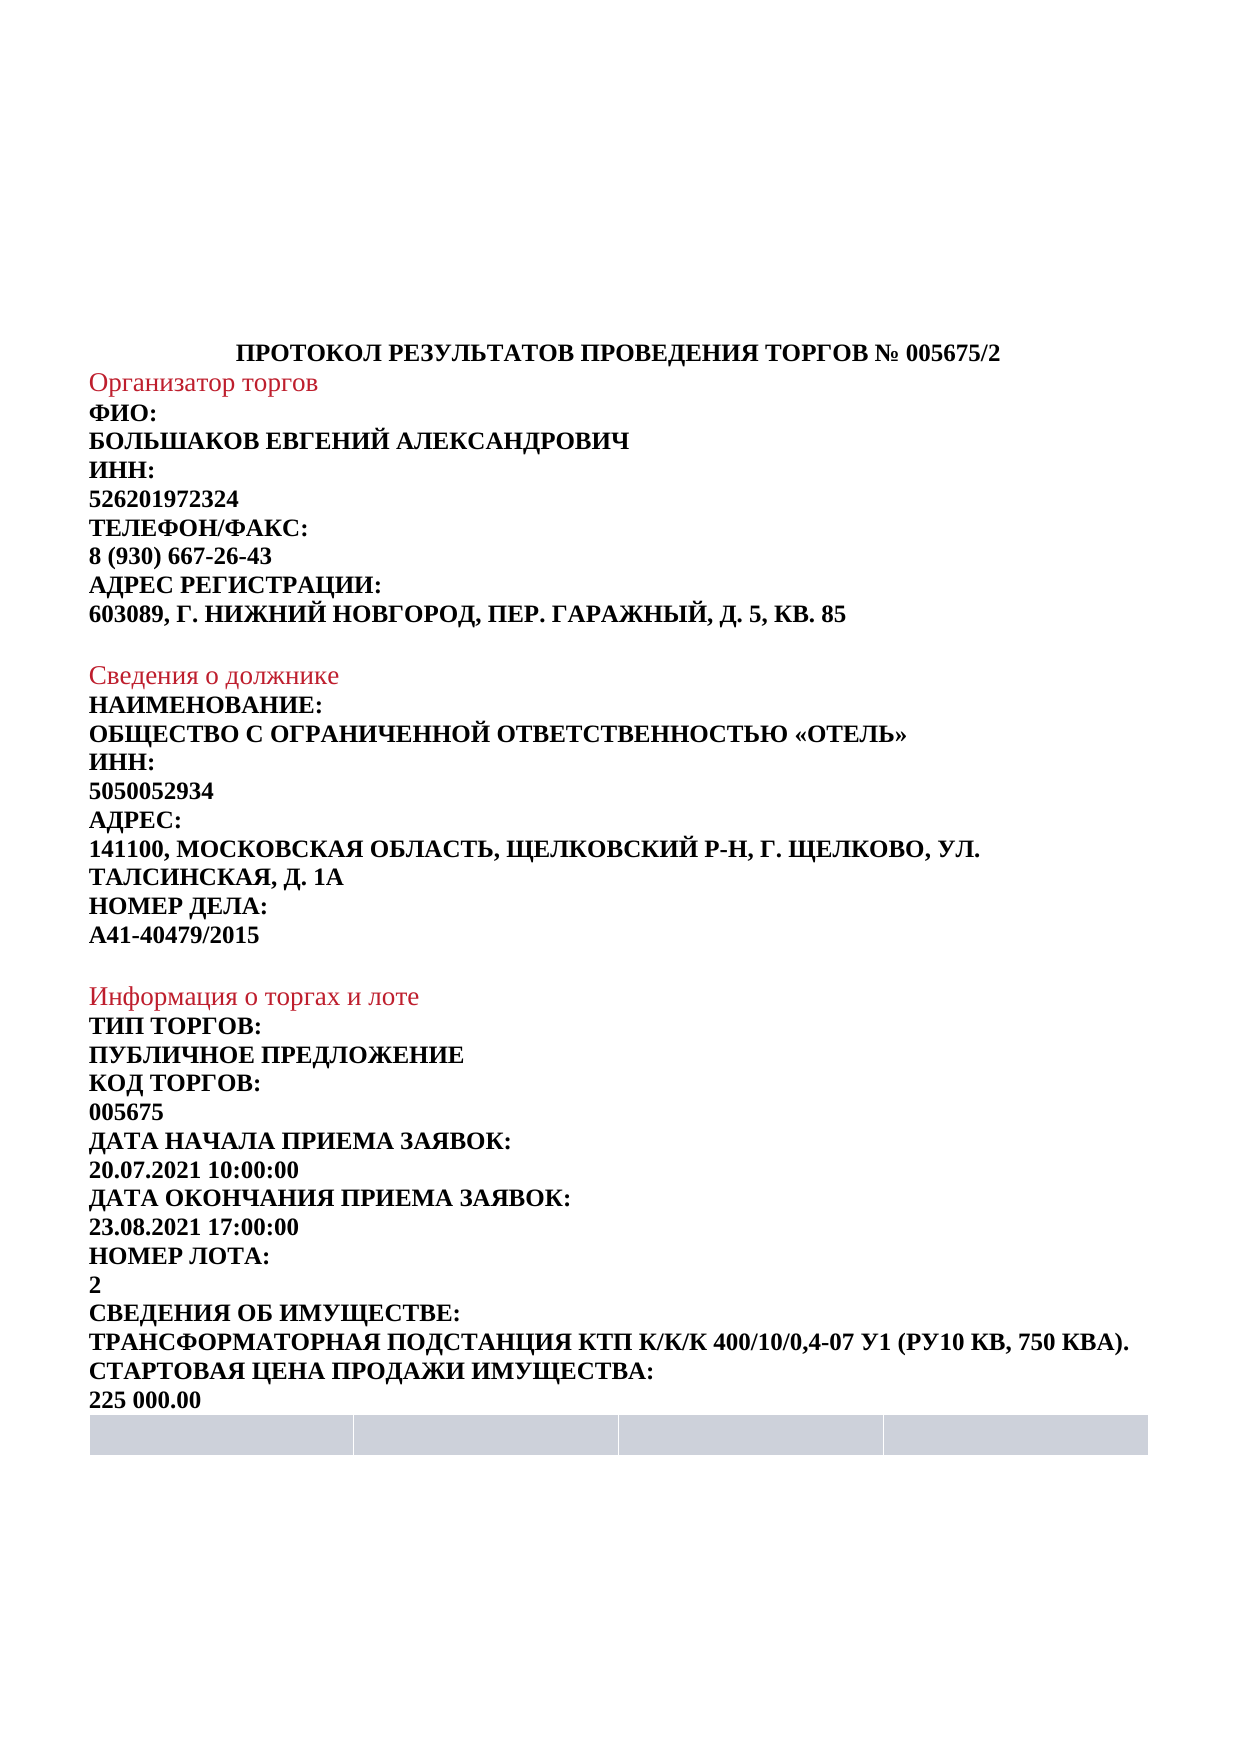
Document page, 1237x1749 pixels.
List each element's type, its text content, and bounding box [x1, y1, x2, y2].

text ПРОТОКОЛ РЕЗУЛЬТАТОВ ПРОВЕДЕНИЯ ТОРГОВ № 005675/2 [88, 88, 1148, 366]
